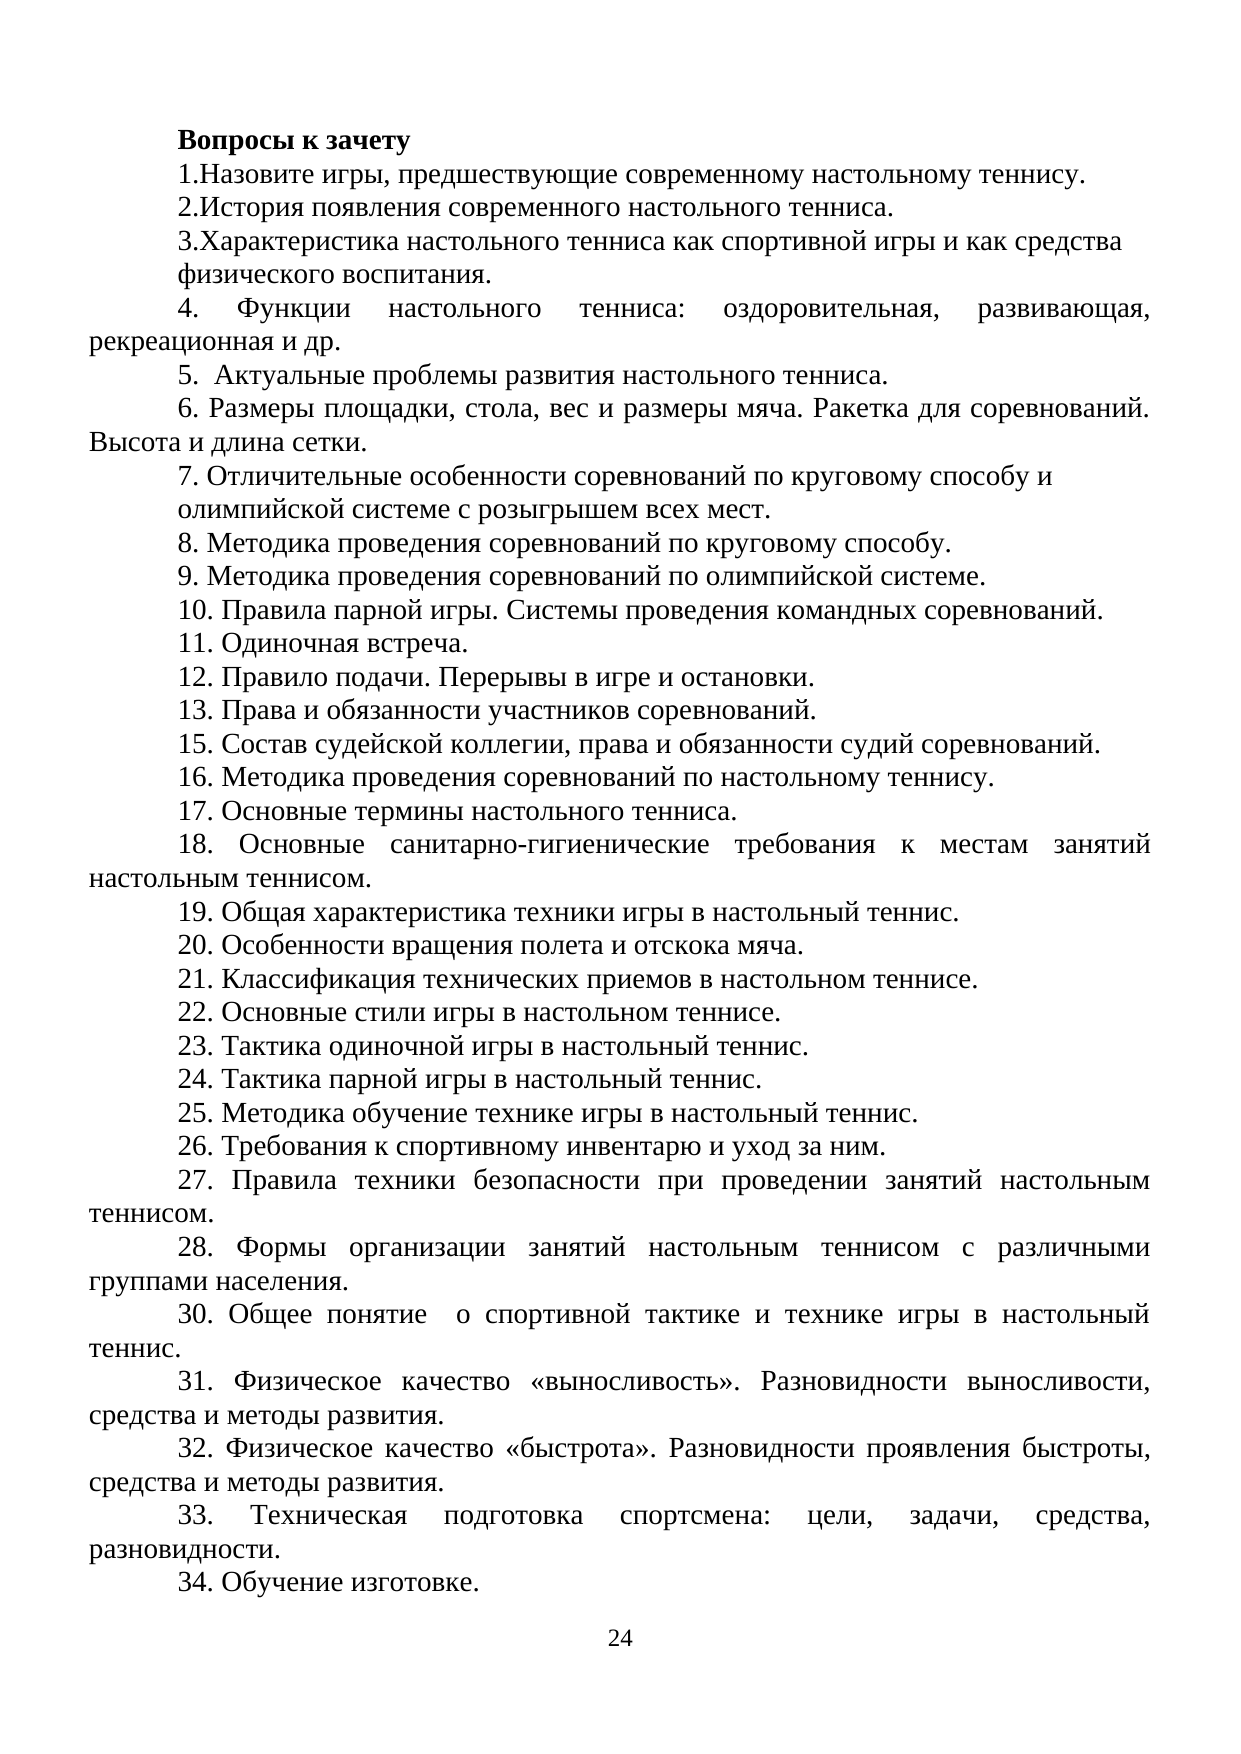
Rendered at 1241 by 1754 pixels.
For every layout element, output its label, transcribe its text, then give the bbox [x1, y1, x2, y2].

text 18. Основные санитарно-гигиенические требования к местам занятий настольным теннисом. [89, 827, 1152, 894]
text 6. Размеры площадки, стола, вес и размеры мяча. Ракетка для соревнований. Высота и длина сетки. [89, 391, 1152, 458]
text олимпийской системе с розыгрышем всех мест. [89, 491, 1152, 525]
text 30. Общее понятие о спортивной тактике и технике игры в настольный теннис. [89, 1296, 1152, 1363]
text 8. Методика проведения соревнований по круговому способу. [89, 525, 1152, 558]
text 7. Отличительные особенности соревнований по круговому способу и [89, 458, 1152, 491]
text 1.Назовите игры, предшествующие современному настольному теннису. [89, 156, 1152, 189]
text 4. Функции настольного тенниса: оздоровительная, развивающая, рекреационная и др. [89, 290, 1152, 357]
text 5. Актуальные проблемы развития настольного тенниса. [89, 357, 1152, 391]
text 21. Классификация технических приемов в настольном теннисе. [89, 961, 1152, 994]
text 11. Одиночная встреча. [89, 625, 1152, 659]
text 13. Права и обязанности участников соревнований. [89, 692, 1152, 726]
text Вопросы к зачету [89, 122, 1152, 156]
text 15. Состав судейской коллегии, права и обязанности судий соревнований. [89, 726, 1152, 759]
text 9. Методика проведения соревнований по олимпийской системе. [89, 558, 1152, 592]
text 28. Формы организации занятий настольным теннисом с различными группами населения. [89, 1229, 1152, 1296]
text 26. Требования к спортивному инвентарю и уход за ним. [89, 1128, 1152, 1162]
text 12. Правило подачи. Перерывы в игре и остановки. [89, 659, 1152, 692]
text 19. Общая характеристика техники игры в настольный теннис. [89, 894, 1152, 927]
text 17. Основные термины настольного тенниса. [89, 793, 1152, 827]
text 25. Методика обучение технике игры в настольный теннис. [89, 1095, 1152, 1128]
text 34. Обучение изготовке. [89, 1564, 1152, 1598]
text 31. Физическое качество «выносливость». Разновидности выносливости, средства и методы развития. [89, 1363, 1152, 1430]
text 10. Правила парной игры. Системы проведения командных соревнований. [89, 592, 1152, 625]
text 16. Методика проведения соревнований по настольному теннису. [89, 759, 1152, 793]
text 20. Особенности вращения полета и отскока мяча. [89, 927, 1152, 961]
text 2.История появления современного настольного тенниса. [89, 189, 1152, 223]
text 24. Тактика парной игры в настольный теннис. [89, 1061, 1152, 1095]
text 33. Техническая подготовка спортсмена: цели, задачи, средства, разновидности. [89, 1497, 1152, 1564]
text 3.Характеристика настольного тенниса как спортивной игры и как средства [89, 223, 1152, 256]
text 23. Тактика одиночной игры в настольный теннис. [89, 1028, 1152, 1061]
text 32. Физическое качество «быстрота». Разновидности проявления быстроты, средства и методы развития. [89, 1430, 1152, 1497]
text 22. Основные стили игры в настольном теннисе. [89, 994, 1152, 1028]
text физического воспитания. [89, 256, 1152, 290]
text 27. Правила техники безопасности при проведении занятий настольным теннисом. [89, 1162, 1152, 1229]
